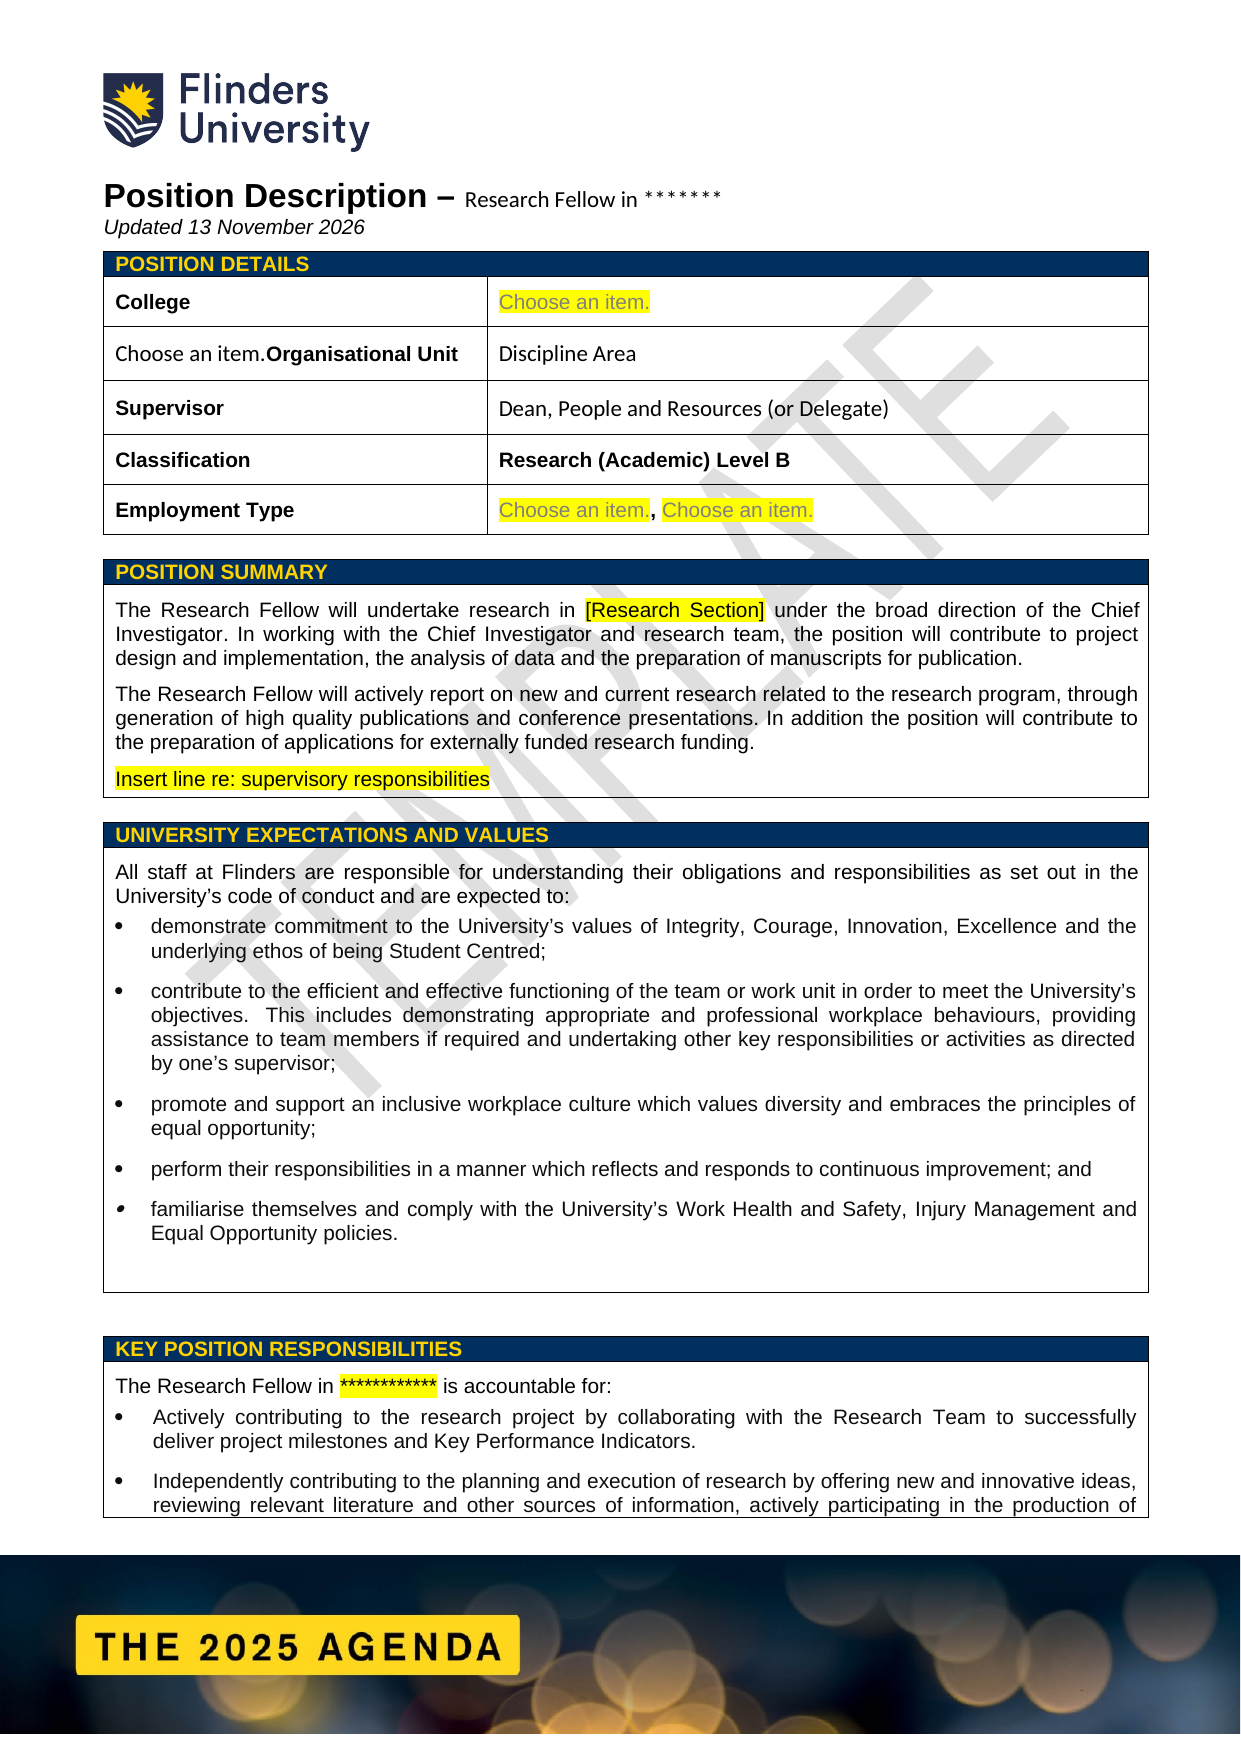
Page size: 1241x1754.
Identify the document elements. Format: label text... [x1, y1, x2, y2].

table_cell [488, 435, 1148, 484]
table_header UNIVERSITY EXPECTATIONS AND VALUES [104, 823, 1148, 847]
table_cell Supervisor [104, 381, 487, 434]
table_header POSITION DETAILS [104, 252, 1148, 276]
table_cell All staff at Flinders are responsible for understanding their obligations and responsibilities as set out in the University’s code of conduct and are expected to: demonstrate commitment to the University’s values of Integrity, Courage, Innovation, Excellence and the underlying ethos of being Student Centred; contribute to the efficient and effective functioning of the team or work unit in order to meet the University’s objectives. This includes demonstrating appropriate and professional workplace behaviours, providing assistance to team members if required and undertaking other key responsibilities or activities as directed by one’s supervisor; promote and support an inclusive workplace culture which values diversity and embraces the principles of equal opportunity; perform their responsibilities in a manner which reflects and responds to continuous improvement; and familiarise themselves and comply with the University’s Work Health and Safety, Injury Management and Equal Opportunity policies. [104, 848, 1148, 1292]
table_cell College [104, 277, 487, 326]
table_cell Employment Type [104, 485, 487, 534]
table_cell , [488, 485, 1148, 534]
text Position Description – [103, 176, 1152, 214]
table_cell Organisational Unit [104, 327, 487, 380]
picture [0, 1555, 1241, 1734]
table_cell The Research Fellow will undertake research in [Research Section] under the broad direction of the Chief Investigator. In working with the Chief Investigator and research team, the position will contribute to project design and implementation, the analysis of data and the preparation of manuscripts for publication. The Research Fellow will actively report on new and current research related to the research program, through generation of high quality publications and conference presentations. In addition the position will contribute to the preparation of applications for externally funded research funding. Insert line re: supervisory responsibilities [104, 585, 1148, 797]
table_cell Classification [104, 435, 487, 484]
picture [103, 73, 370, 152]
table_header KEY POSITION RESPONSIBILITIES [104, 1337, 1148, 1361]
table_header POSITION SUMMARY [104, 560, 1148, 584]
text Updated 25 October 2022 [103, 214, 1152, 238]
